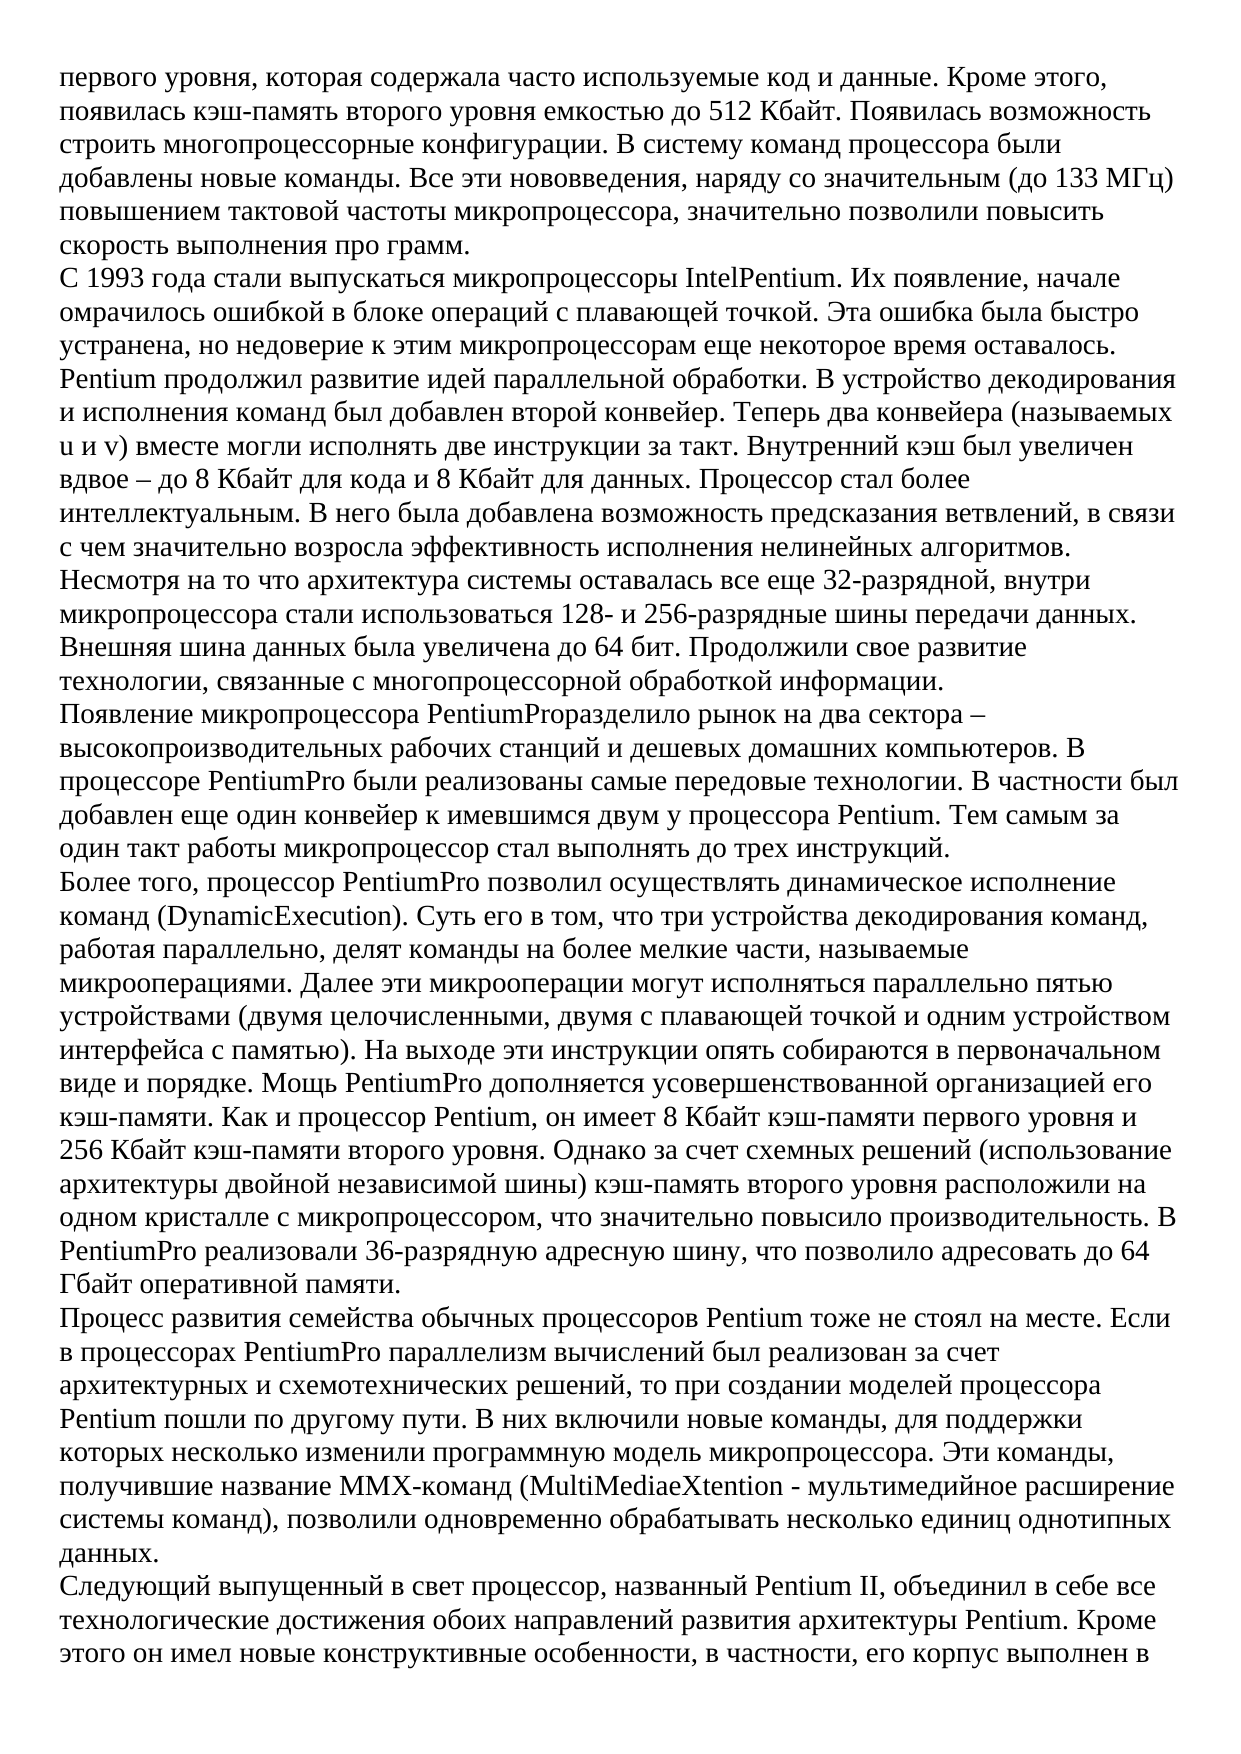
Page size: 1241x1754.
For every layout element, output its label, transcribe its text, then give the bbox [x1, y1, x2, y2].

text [59, 59, 1181, 260]
text Pentium продолжил развитие идей параллельной обработки. В устройство декодирования и исполнения команд был добавлен второй конвейер. Теперь два конвейера (называемых u и v) вместе могли исполнять две инструкции за такт. Внутренний кэш был увеличен вдвое – до 8 Кбайт для кода и 8 Кбайт для данных. Процессор стал более интеллектуальным. В него была добавлена возможность предсказания ветвлений, в связи с чем значительно возросла эффективность исполнения нелинейных алгоритмов. Несмотря на то что архитектура системы оставалась все еще 32-разрядной, внутри микропроцессора стали использоваться 128- и 256-разрядные шины передачи данных. Внешняя шина данных была увеличена до 64 бит. Продолжили свое развитие технологии, связанные с многопроцессорной обработкой информации. [59, 361, 1181, 696]
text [59, 1568, 1181, 1669]
text Более того, процессор PentiumPro позволил осуществлять динамическое исполнение команд (DynamicExecution). Суть его в том, что три устройства декодирования команд, работая параллельно, делят команды на более мелкие части, называемые микрооперациями. Далее эти микрооперации могут исполняться параллельно пятью устройствами (двумя целочисленными, двумя с плавающей точкой и одним устройством интерфейса с памятью). На выходе эти инструкции опять собираются в первоначальном виде и порядке. Мощь PentiumPro дополняется усовершенствованной организацией его кэш-памяти. Как и процессор Pentium, он имеет 8 Кбайт кэш-памяти первого уровня и 256 Кбайт кэш-памяти второго уровня. Однако за счет схемных решений (использование архитектуры двойной независимой шины) кэш-память второго уровня расположили на одном кристалле с микропроцессором, что значительно повысило производительность. В PentiumPro реализовали 36-разрядную адресную шину, что позволило адресовать до 64 Гбайт оперативной памяти. [59, 864, 1181, 1300]
text Процесс развития семейства обычных процессоров Pentium тоже не стоял на месте. Если в процессорах PentiumPro параллелизм вычислений был реализован за счет архитектурных и схемотехнических решений, то при создании моделей процессора Pentium пошли по другому пути. В них включили новые команды, для поддержки которых несколько изменили программную модель микропроцессора. Эти команды, получившие название MMX-команд (MultiMediaeXtention - мультимедийное расширение системы команд), позволили одновременно обрабатывать несколько единиц однотипных данных. [59, 1300, 1181, 1568]
text С 1993 года стали выпускаться микропроцессоры IntelPentium. Их появление, начале омрачилось ошибкой в блоке операций с плавающей точкой. Эта ошибка была быстро устранена, но недоверие к этим микропроцессорам еще некоторое время оставалось. [59, 260, 1181, 361]
text Появление микропроцессора PentiumProразделило рынок на два сектора – высокопроизводительных рабочих станций и дешевых домашних компьютеров. В процессоре PentiumPro были реализованы самые передовые технологии. В частности был добавлен еще один конвейер к имевшимся двум у процессора Pentium. Тем самым за один такт работы микропроцессор стал выполнять до трех инструкций. [59, 696, 1181, 864]
